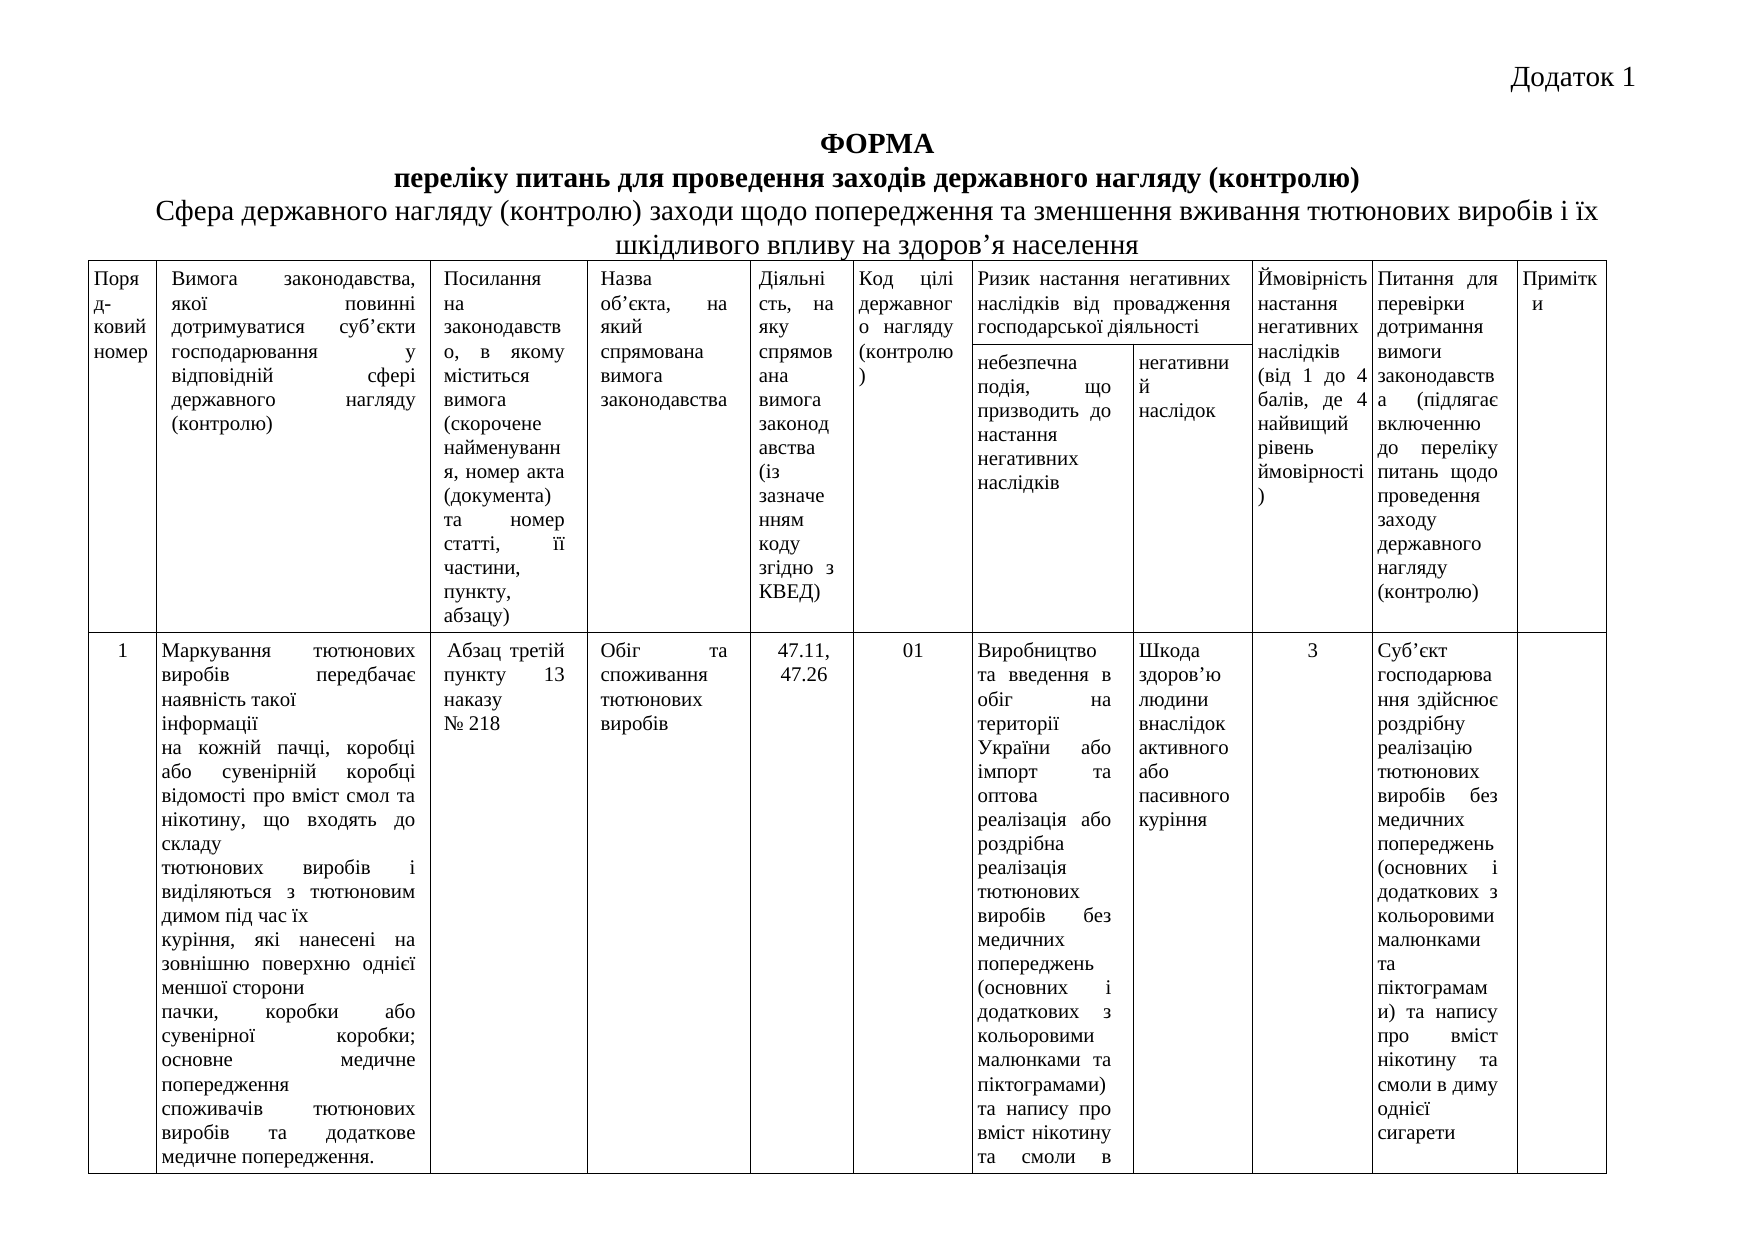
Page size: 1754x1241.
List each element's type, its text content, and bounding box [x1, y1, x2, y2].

table_cell [1518, 633, 1606, 1173]
table_header Посилання на законодавство, в якому міститься вимога (скорочене найменування, номер акта (документа) та номер статті, її частини, пункту, абзацу) [431, 261, 587, 632]
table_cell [1134, 633, 1252, 1173]
table_header Поряд-ковий номер [89, 261, 156, 632]
table_cell небезпечна подія, що призводить до настання негативних наслідків [973, 345, 1133, 632]
table_header Примітки [1518, 261, 1606, 632]
table_header Код цілі державного нагляду (контролю) [854, 261, 972, 632]
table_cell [157, 633, 430, 1173]
table_cell негативний наслідок [1134, 345, 1252, 632]
table_cell 47.11, 47.26 [751, 633, 853, 1173]
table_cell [1373, 633, 1517, 1173]
text Сфера державного нагляду (контролю) заходи щодо попередження та зменшення вживання тютюнових виробів і їх шкідливого впливу на здоров’я населення [118, 193, 1636, 260]
table_header Питання для перевірки дотримання вимоги законодавства (підлягає включенню до переліку питань щодо проведення заходу державного нагляду (контролю) [1373, 261, 1517, 632]
text ФОРМА переліку питань для проведення заходів державного нагляду (контролю) [118, 126, 1636, 193]
table_header Ризик настання негативних наслідків від провадження господарської діяльності [973, 261, 1252, 343]
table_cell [973, 633, 1133, 1173]
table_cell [431, 633, 587, 1173]
text Додаток 1 [118, 59, 1636, 93]
table_cell 01 [854, 633, 972, 1173]
table_header Ймовірність настання негативних наслідків (від 1 до 4 балів, де 4 найвищий рівень ймовірності) [1253, 261, 1372, 632]
table_cell 1 [89, 633, 156, 1173]
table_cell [588, 633, 750, 1173]
table_header Назва об’єкта, на який спрямована вимога законодавства [588, 261, 750, 632]
table_cell 3 [1253, 633, 1372, 1173]
table_header Діяльність, на яку спрямована вимога законодавства (із зазначенням коду згідно з КВЕД) [751, 261, 853, 632]
table_header Вимога законодавства, якої повинні дотримуватися суб’єкти господарювання у відповідній сфері державного нагляду (контролю) [157, 261, 430, 632]
